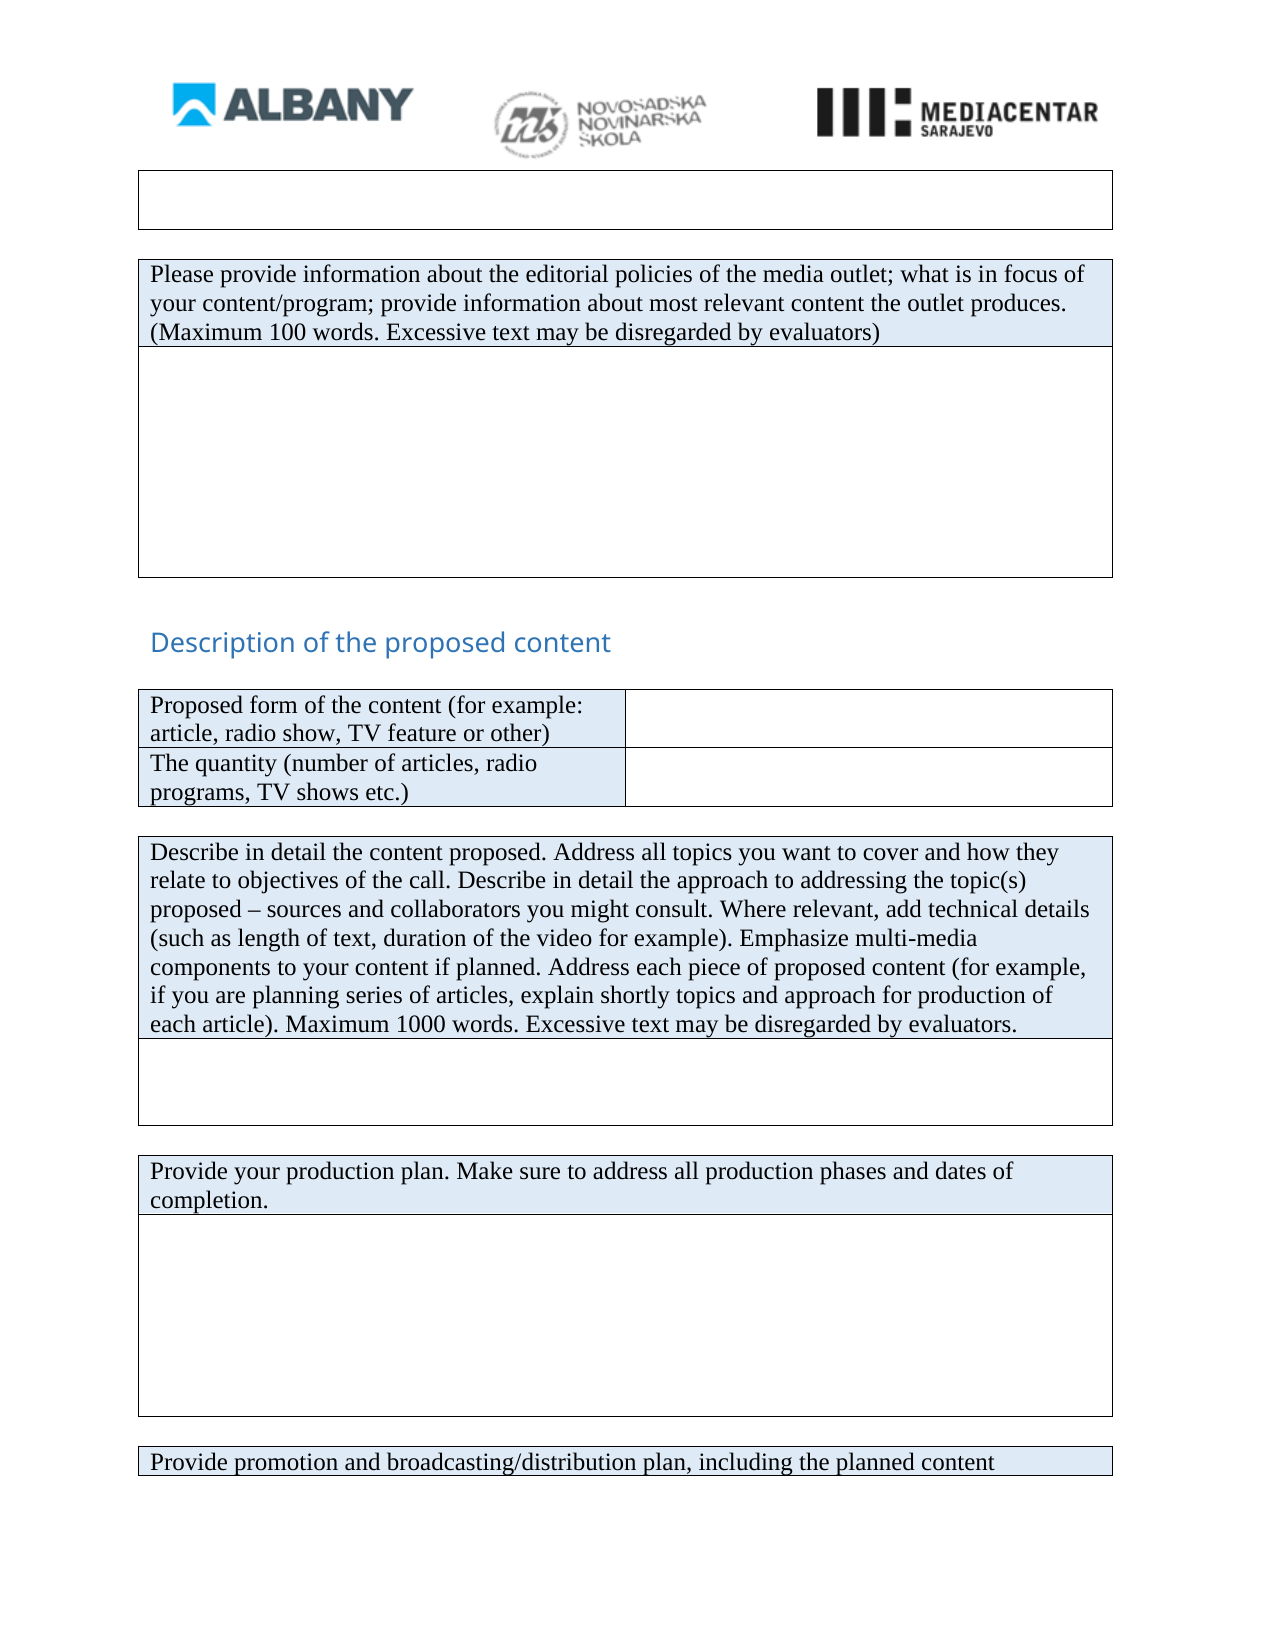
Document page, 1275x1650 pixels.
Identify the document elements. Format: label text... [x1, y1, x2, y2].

table_header Provide promotion and broadcasting/distribution plan, including the planned content promotion/distribution via social media [139, 1447, 1112, 1475]
picture [150, 75, 1125, 171]
table_header Please provide information about the editorial policies of the media outlet; what is in focus of your content/program; provide information about most relevant content the outlet produces. (Maximum 100 words. Excessive text may be disregarded by evaluators) [139, 260, 1112, 346]
table_header Provide your production plan. Make sure to address all production phases and dates of completion. [139, 1156, 1112, 1213]
table_header Describe in detail the content proposed. Address all topics you want to cover and how they relate to objectives of the call. Describe in detail the approach to addressing the topic(s) proposed – sources and collaborators you might consult. Where relevant, add technical details (such as length of text, duration of the video for example). Emphasize multi-media components to your content if planned. Address each piece of proposed content (for example, if you are planning series of articles, explain shortly topics and approach for production of each article). Maximum 1000 words. Excessive text may be disregarded by evaluators. [139, 837, 1112, 1038]
table_cell [139, 347, 1112, 577]
table_cell The quantity (number of articles, radio programs, TV shows etc.) [139, 748, 625, 806]
table_cell [139, 1039, 1112, 1125]
table_header [626, 690, 1112, 747]
table_header Proposed form of the content (for example: article, radio show, TV feature or other) [139, 690, 625, 747]
table_cell [139, 171, 1112, 229]
subtitle Description of the proposed content [150, 623, 1125, 660]
table_cell [139, 1215, 1112, 1416]
table_cell [626, 748, 1112, 806]
